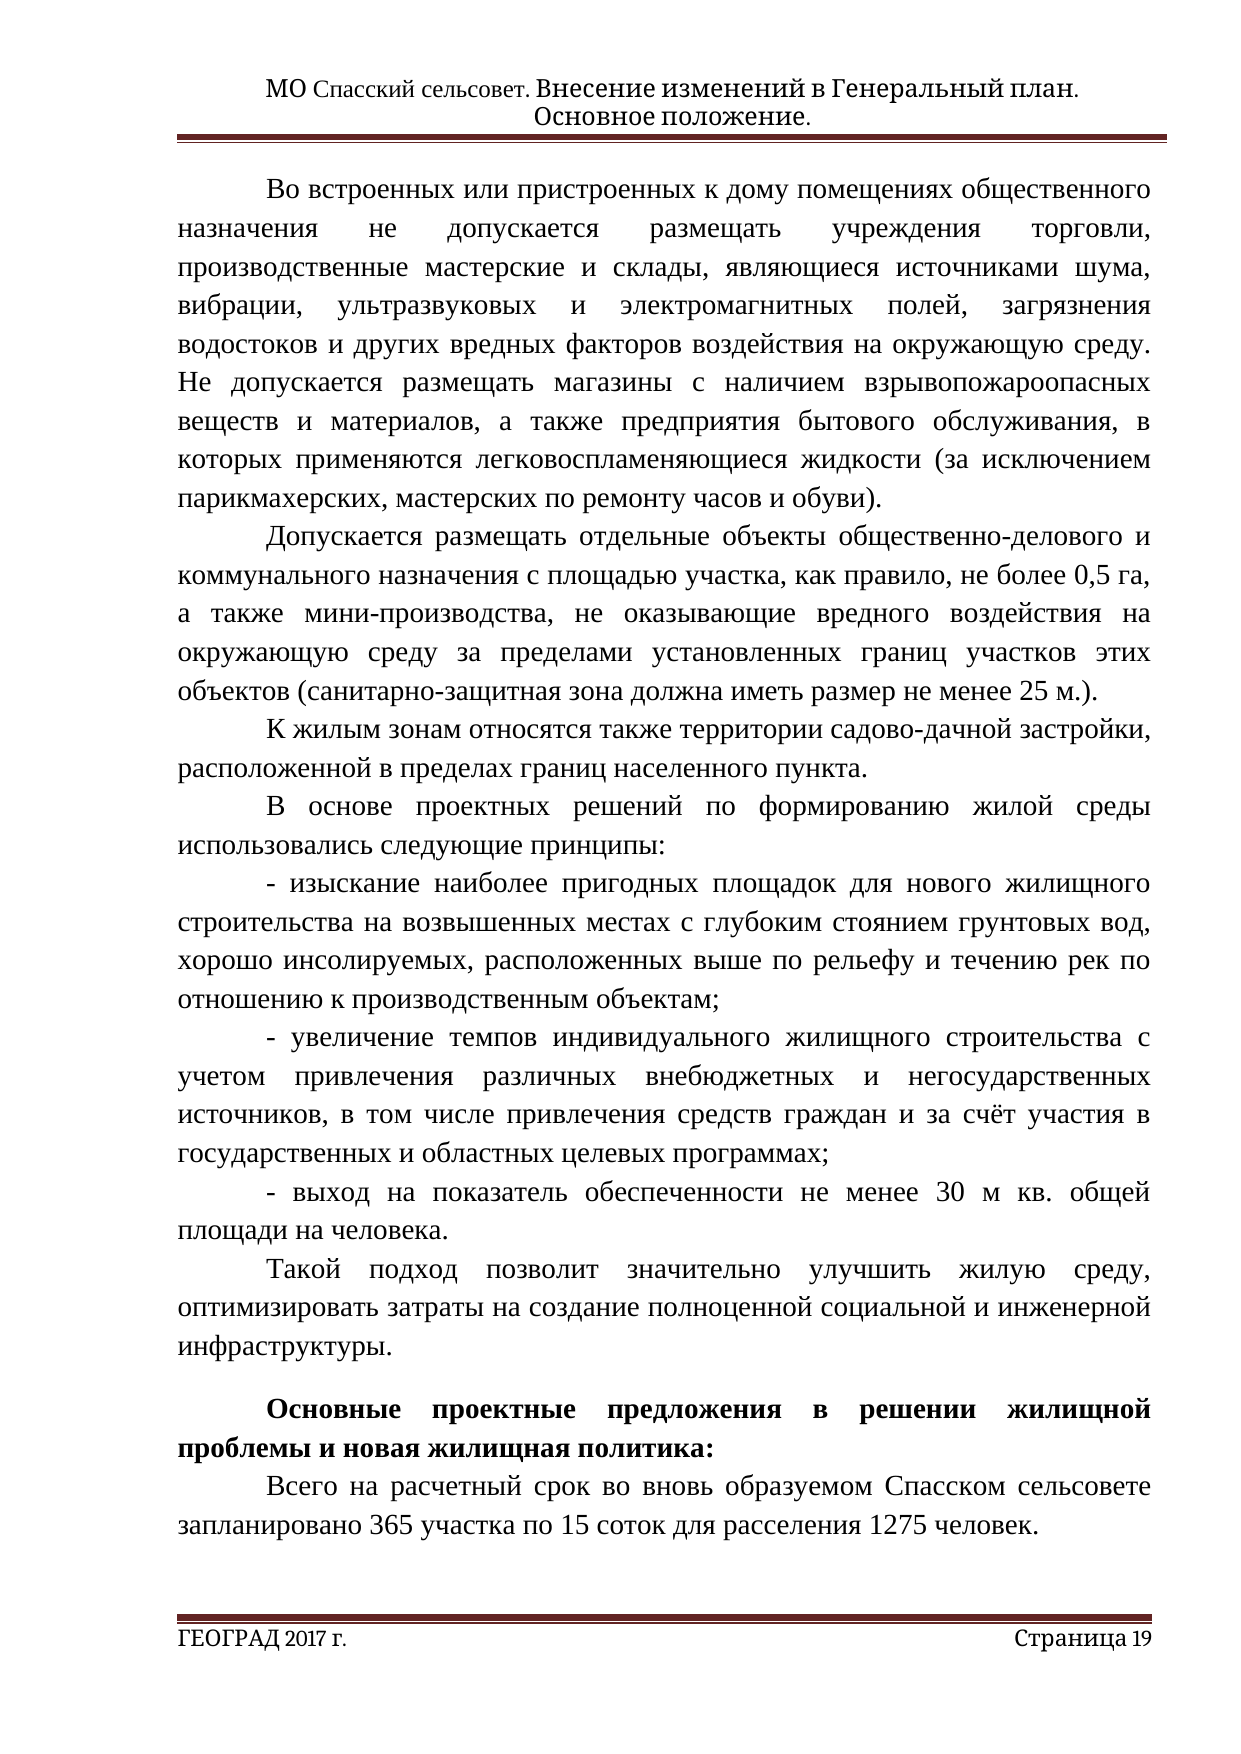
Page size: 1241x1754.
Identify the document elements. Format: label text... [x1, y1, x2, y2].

list К жилым зонам относятся также территории садово-дачной застройки, расположенной в пределах границ населенного пункта. [177, 711, 1152, 783]
list Во встроенных или пристроенных к дому помещениях общественного назначения не допускается размещать учреждения торговли, производственные мастерские и склады, являющиеся источниками шума, вибрации, ультразвуковых и электромагнитных полей, загрязнения водостоков и других вредных факторов воздействия на окружающую среду. Не допускается размещать магазины с наличием взрывопожароопасных веществ и материалов, а также предприятия бытового обслуживания, в которых применяются легковоспламеняющиеся жидкости (за исключением парикмахерских, мастерских по ремонту часов и обуви). [177, 172, 1152, 513]
list - изыскание наиболее пригодных площадок для нового жилищного строительства на возвышенных местах с глубоким стоянием грунтовых вод, хорошо инсолируемых, расположенных выше по рельефу и течению рек по отношению к производственным объектам; [177, 865, 1152, 1014]
list Всего на расчетный срок во вновь образуемом Спасском сельсовете запланировано 365 участка по 15 соток для расселения 1275 человек. [177, 1468, 1152, 1541]
list - увеличение темпов индивидуального жилищного строительства с учетом привлечения различных внебюджетных и негосударственных источников, в том числе привлечения средств граждан и за счёт участия в государственных и областных целевых программах; [177, 1019, 1152, 1169]
list - выход на показатель обеспеченности не менее 30 м кв. общей площади на человека. [177, 1174, 1152, 1246]
list В основе проектных решений по формированию жилой среды использовались следующие принципы: [177, 788, 1152, 860]
list Такой подход позволит значительно улучшить жилую среду, оптимизировать затраты на создание полноценной социальной и инженерной инфраструктуры. [177, 1251, 1152, 1361]
list Допускается размещать отдельные объекты общественно-делового и коммунального назначения с площадью участка, как правило, не более 0,5 га, а также мини-производства, не оказывающие вредного воздействия на окружающую среду за пределами установленных границ участков этих объектов (санитарно-защитная зона должна иметь размер не менее 25 м.). [177, 518, 1152, 706]
list Основные проектные предложения в решении жилищной проблемы и новая жилищная политика: [177, 1391, 1152, 1463]
